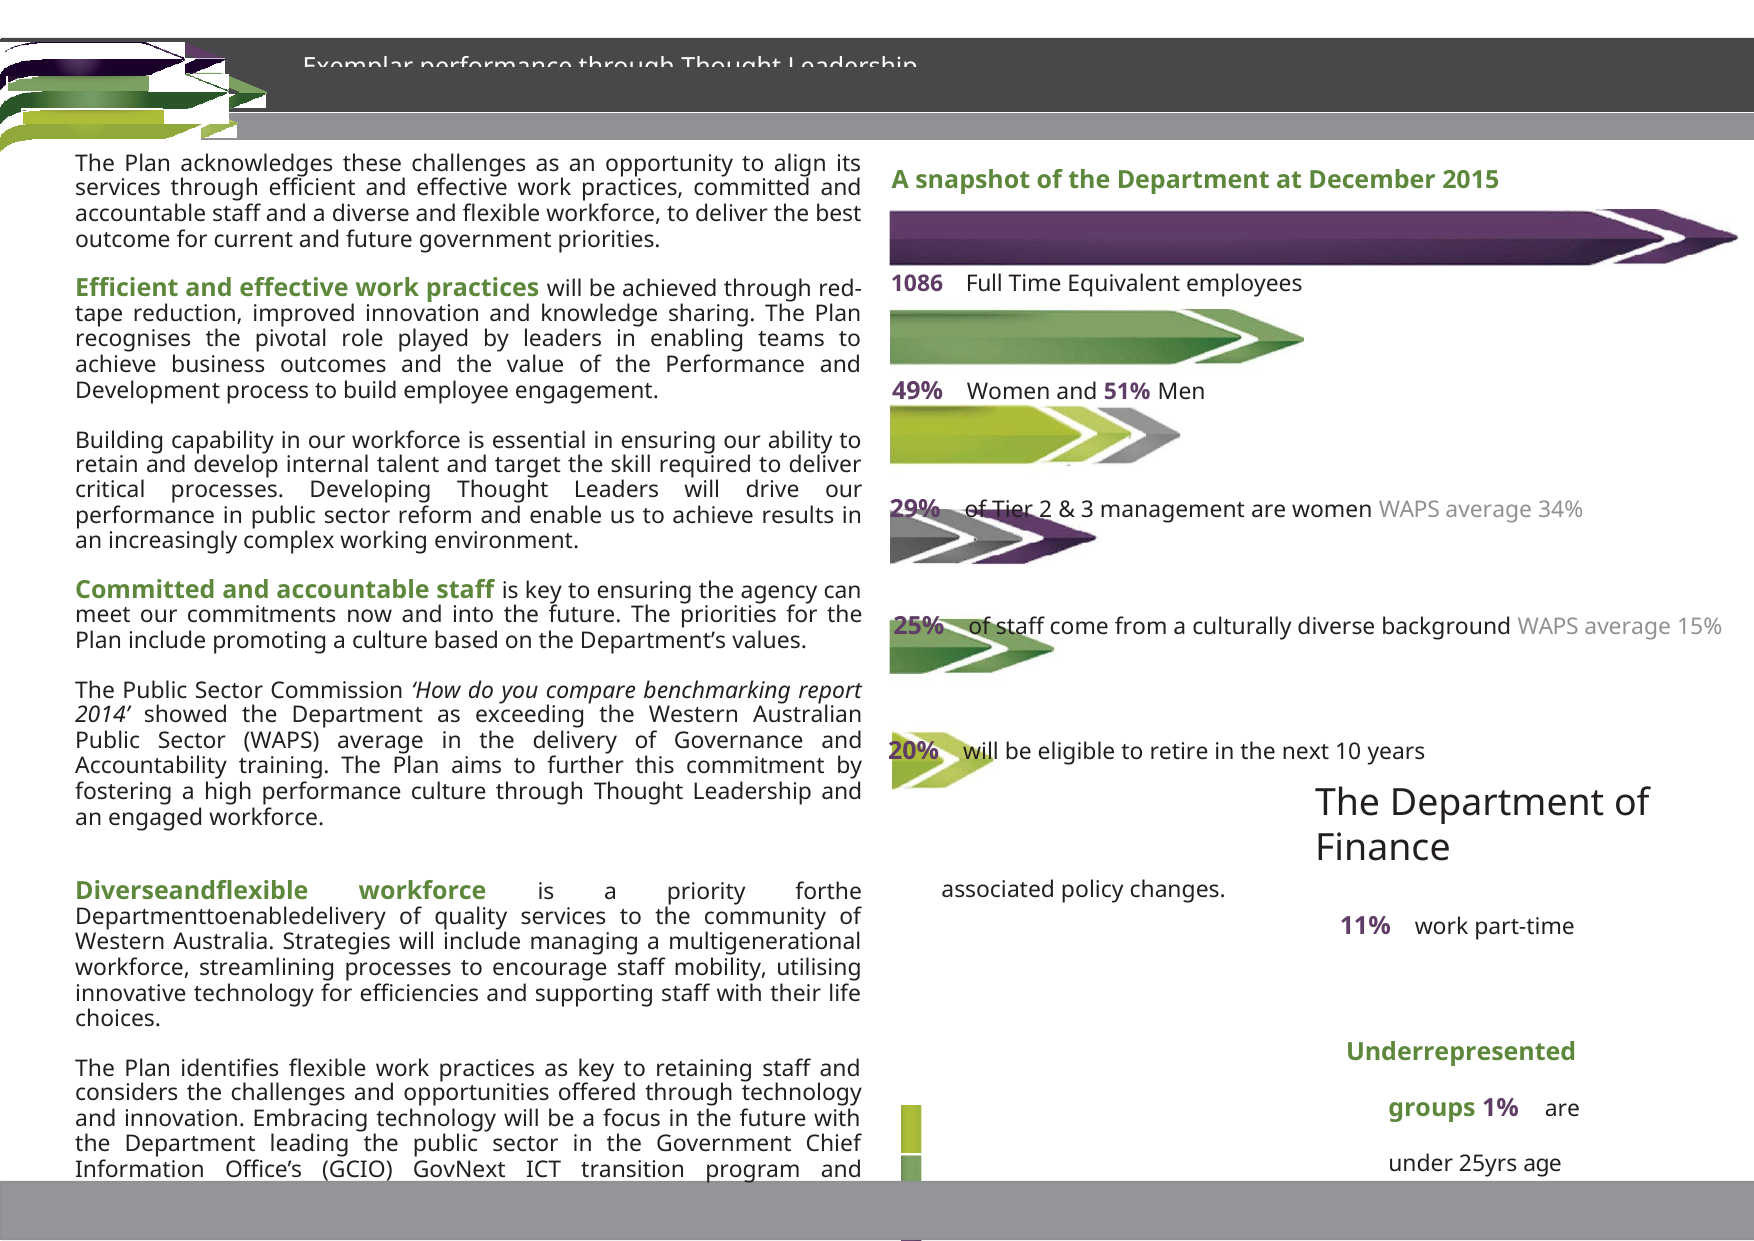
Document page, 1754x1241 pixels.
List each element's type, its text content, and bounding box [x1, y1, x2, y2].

text Building capability in our workforce is essential in ensuring our ability to retain and develop internal talent and target the skill required to deliver critical processes. Developing Thought Leaders will drive our performance in public sector reform and enable us to achieve results in an increasingly complex working environment. [75, 428, 862, 556]
picture [889, 766, 1739, 790]
text Diverseandflexible workforce is a priority forthe Departmenttoenabledelivery of quality services to the community of Western Australia. Strategies will include managing a multigenerational workforce, streamlining processes to encourage staff mobility, utilising innovative technology for efficiencies and supporting staff with their life choices. [75, 877, 862, 1033]
text 25% of staff come from a culturally diverse background WAPS average 15% [893, 608, 1754, 642]
subtitle A snapshot of the Department at December 2015 [891, 162, 1754, 196]
subtitle The Department of Finance [1315, 779, 1754, 869]
text 29% of Tier 2 & 3 management are women WAPS average 34% [889, 491, 1754, 525]
picture [901, 1105, 922, 1180]
picture [889, 525, 1739, 732]
picture [0, 42, 266, 150]
text The Plan acknowledges these challenges as an opportunity to align its services through efficient and effective work practices, committed and accountable staff and a diverse and flexible workforce, to deliver the best outcome for current and future government priorities. [75, 151, 862, 254]
text Efficient and effective work practices will be achieved through red-tape reduction, improved innovation and knowledge sharing. The Plan recognises the pivotal role played by leaders in enabling teams to achieve business outcomes and the value of the Performance and Development process to build employee engagement. [75, 274, 862, 405]
text 11% work part-time [1339, 907, 1754, 941]
text Committed and accountable staff is key to ensuring the agency can meet our commitments now and into the future. The priorities for the Plan include promoting a culture based on the Department’s values. [75, 577, 862, 655]
picture [889, 209, 1739, 491]
text The Public Sector Commission ‘How do you compare benchmarking report 2014’ showed the Department as exceeding the Western Australian Public Sector (WAPS) average in the delivery of Governance and Accountability training. The Plan aims to further this commitment by fostering a high performance culture through Thought Leadership and an engaged workforce. [75, 678, 862, 832]
text 20% will be eligible to retire in the next 10 years [888, 732, 1754, 766]
text The Plan identifies flexible work practices as key to retaining staff and considers the challenges and opportunities offered through technology and innovation. Embracing technology will be a focus in the future with the Department leading the public sector in the Government Chief Information Office’s (GCIO) GovNext ICT transition program and associated policy changes. [75, 1056, 862, 1184]
text 1086 Full Time Equivalent employees [891, 267, 1754, 298]
text Underrepresented groups 1% are under 25yrs age [1346, 1013, 1636, 1178]
text 49% Women and 51% Men [892, 373, 1754, 407]
